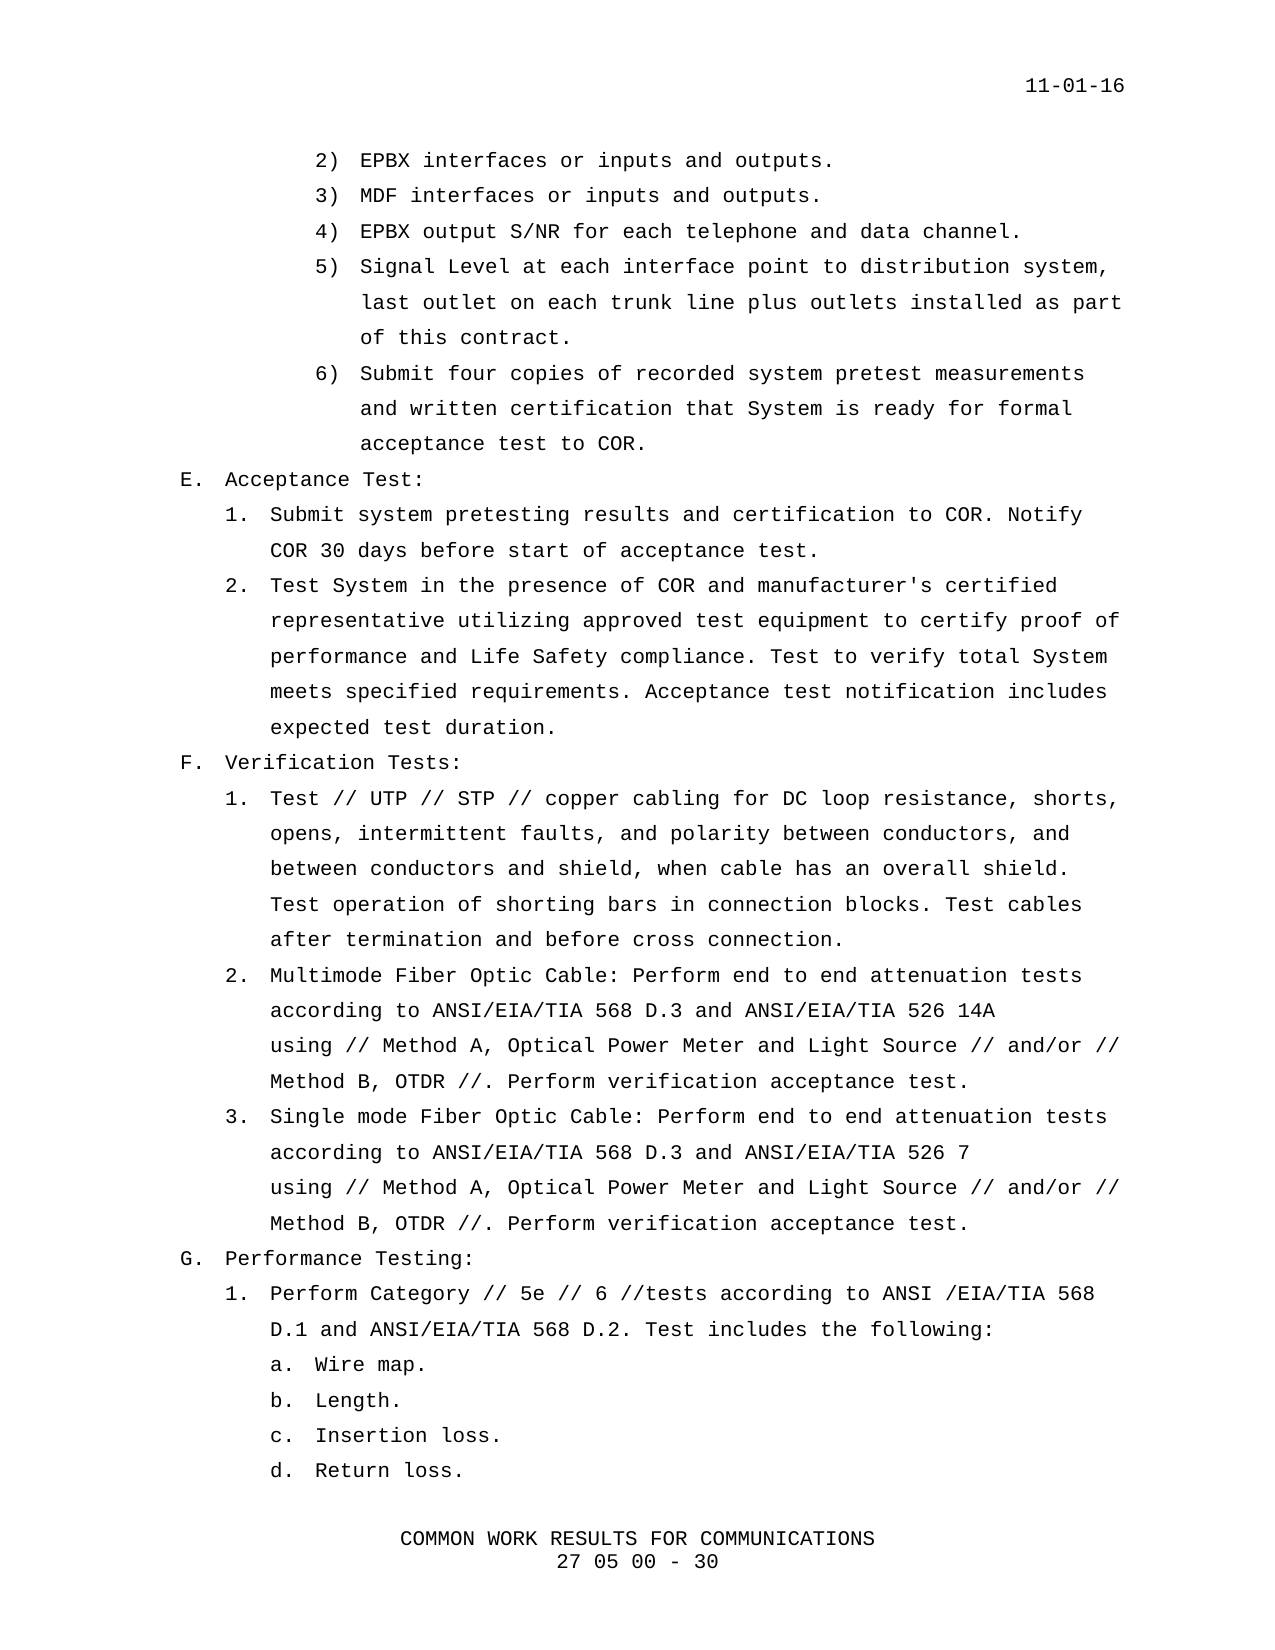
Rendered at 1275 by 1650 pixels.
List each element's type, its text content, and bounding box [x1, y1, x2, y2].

text Wire map. [270, 1354, 1125, 1378]
text Return loss. [270, 1460, 1125, 1484]
text Perform Category // 5e // 6 //tests according to ANSI /EIA/TIA 568 D.1 and ANSI/EIA/TIA 568 D.2. Test includes the following: [225, 1283, 1125, 1342]
text Test System in the presence of COR and manufacturer's certified representative utilizing approved test equipment to certify proof of performance and Life Safety compliance. Test to verify total System meets specified requirements. Acceptance test notification includes expected test duration. [225, 575, 1125, 740]
text Acceptance Test: [180, 469, 1125, 492]
text Single mode Fiber Optic Cable: Perform end to end attenuation tests according to ANSI/EIA/TIA 568 D.3 and ANSI/EIA/TIA 526 7 using // Method A, Optical Power Meter and Light Source // and/or // Method B, OTDR //. Perform verification acceptance test. [225, 1106, 1125, 1236]
text EPBX interfaces or inputs and outputs. [315, 150, 1125, 174]
text Multimode Fiber Optic Cable: Perform end to end attenuation tests according to ANSI/EIA/TIA 568 D.3 and ANSI/EIA/TIA 526 14A using // Method A, Optical Power Meter and Light Source // and/or // Method B, OTDR //. Perform verification acceptance test. [225, 964, 1125, 1094]
text Test // UTP // STP // copper cabling for DC loop resistance, shorts, opens, intermittent faults, and polarity between conductors, and between conductors and shield, when cable has an overall shield. Test operation of shorting bars in connection blocks. Test cables after termination and before cross connection. [225, 787, 1125, 953]
text Insertion loss. [270, 1425, 1125, 1449]
text Performance Testing: [180, 1248, 1125, 1272]
text MDF interfaces or inputs and outputs. [315, 185, 1125, 209]
text Submit four copies of recorded system pretest measurements and written certification that System is ready for formal acceptance test to COR. [315, 362, 1125, 457]
text Verification Tests: [180, 752, 1125, 776]
text Signal Level at each interface point to distribution system, last outlet on each trunk line plus outlets installed as part of this contract. [315, 256, 1125, 351]
text EPBX output S/NR for each telephone and data channel. [315, 221, 1125, 244]
text Submit system pretesting results and certification to COR. Notify COR 30 days before start of acceptance test. [225, 504, 1125, 563]
text Length. [270, 1389, 1125, 1413]
